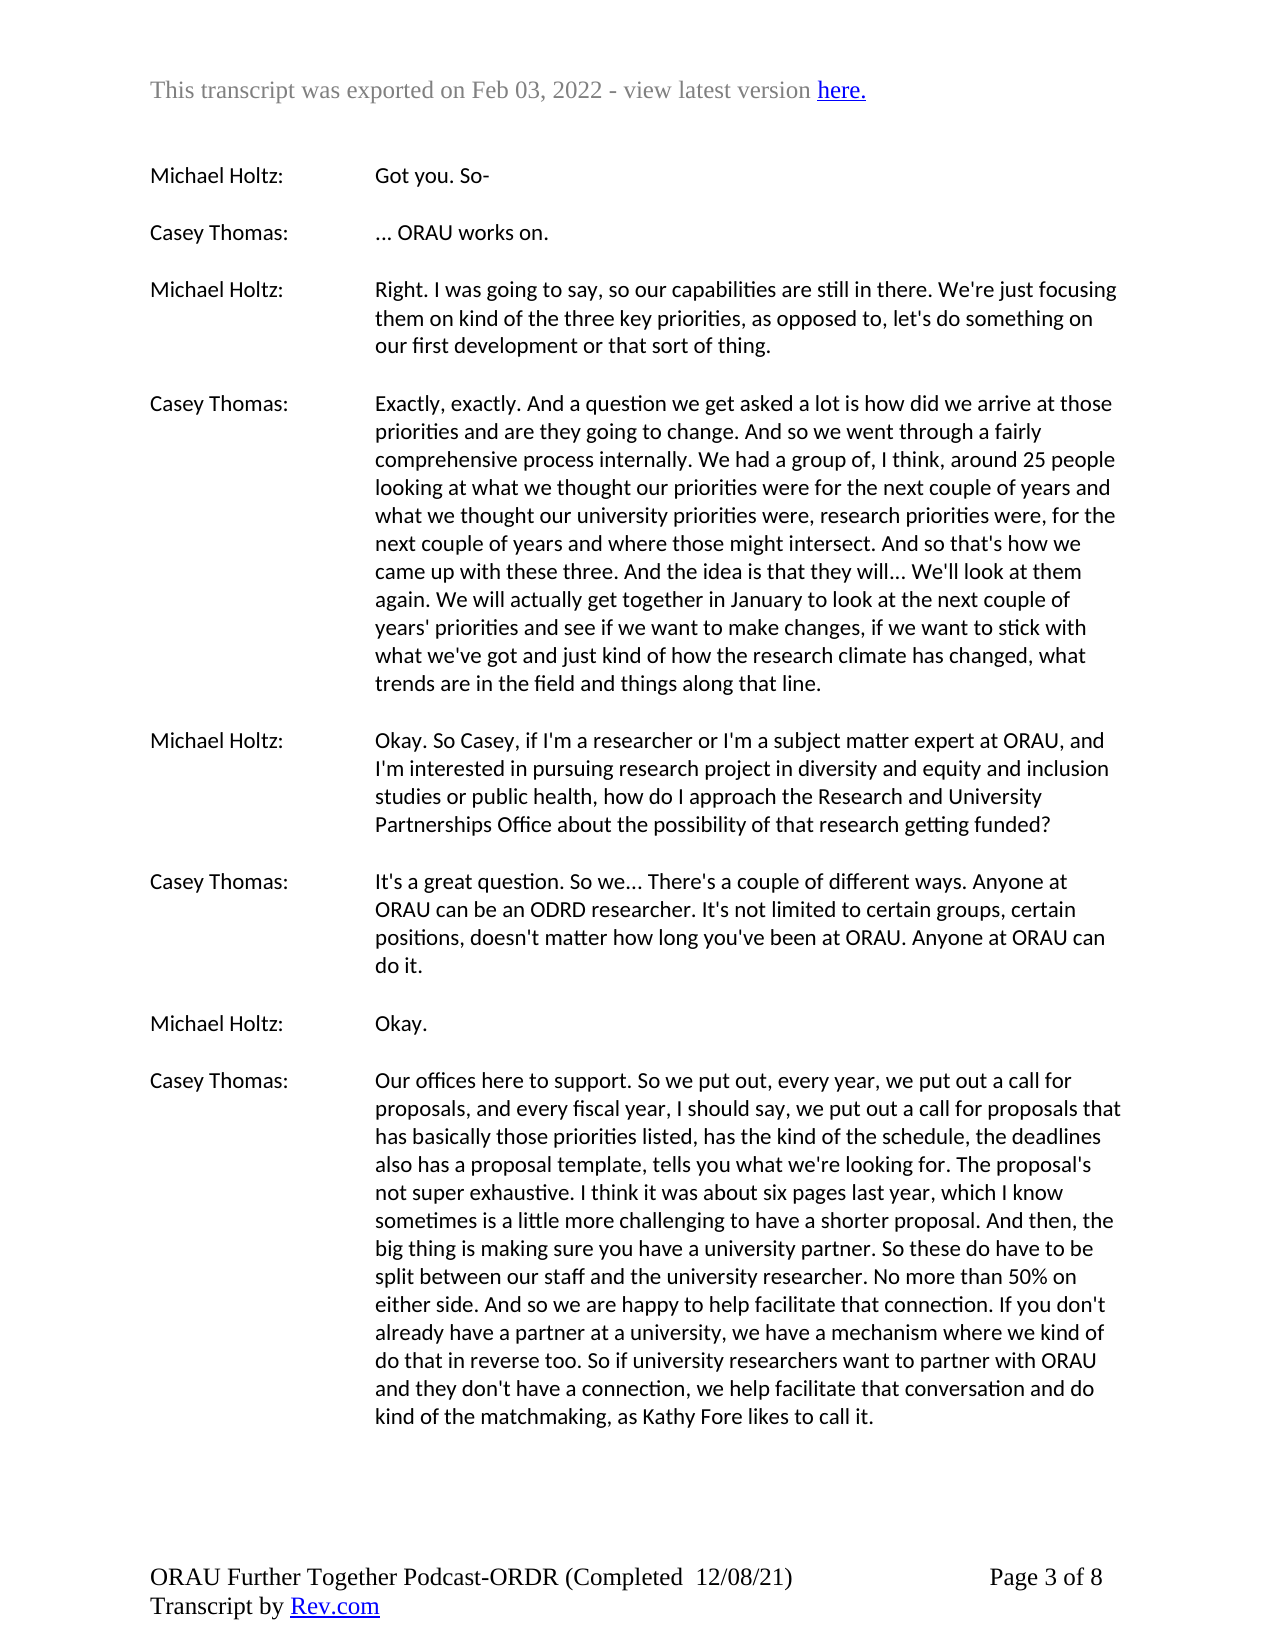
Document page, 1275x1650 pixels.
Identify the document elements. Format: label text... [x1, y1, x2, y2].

text Casey Thomas: It's a great question. So we... There's a couple of different ways. Anyone at ORAU can be an ODRD researcher. It's not limited to certain groups, certain positions, doesn't matter how long you've been at ORAU. Anyone at ORAU can do it. [150, 867, 1125, 979]
text Michael Holtz: Okay. [150, 1009, 1125, 1037]
text Michael Holtz: Got you. So- [150, 161, 1125, 189]
text Casey Thomas: ... ORAU works on. [150, 218, 1125, 246]
text Michael Holtz: Right. I was going to say, so our capabilities are still in there. We're just focusing them on kind of the three key priorities, as opposed to, let's do something on our first development or that sort of thing. [150, 276, 1125, 360]
text Casey Thomas: Our offices here to support. So we put out, every year, we put out a call for proposals, and every fiscal year, I should say, we put out a call for proposals that has basically those priorities listed, has the kind of the schedule, the deadlines also has a proposal template, tells you what we're looking for. The proposal's not super exhaustive. I think it was about six pages last year, which I know sometimes is a little more challenging to have a shorter proposal. And then, the big thing is making sure you have a university partner. So these do have to be split between our staff and the university researcher. No more than 50% on either side. And so we are happy to help facilitate that connection. If you don't already have a partner at a university, we have a mechanism where we kind of do that in reverse too. So if university researchers want to partner with ORAU and they don't have a connection, we help facilitate that conversation and do kind of the matchmaking, as Kathy Fore likes to call it. [150, 1066, 1125, 1430]
text Casey Thomas: Exactly, exactly. And a question we get asked a lot is how did we arrive at those priorities and are they going to change. And so we went through a fairly comprehensive process internally. We had a group of, I think, around 25 people looking at what we thought our priorities were for the next couple of years and what we thought our university priorities were, research priorities were, for the next couple of years and where those might intersect. And so that's how we came up with these three. And the idea is that they will... We'll look at them again. We will actually get together in January to look at the next couple of years' priorities and see if we want to make changes, if we want to stick with what we've got and just kind of how the research climate has changed, what trends are in the field and things along that line. [150, 389, 1125, 697]
text Michael Holtz: Okay. So Casey, if I'm a researcher or I'm a subject matter expert at ORAU, and I'm interested in pursuing research project in diversity and equity and inclusion studies or public health, how do I approach the Research and University Partnerships Office about the possibility of that research getting funded? [150, 726, 1125, 838]
